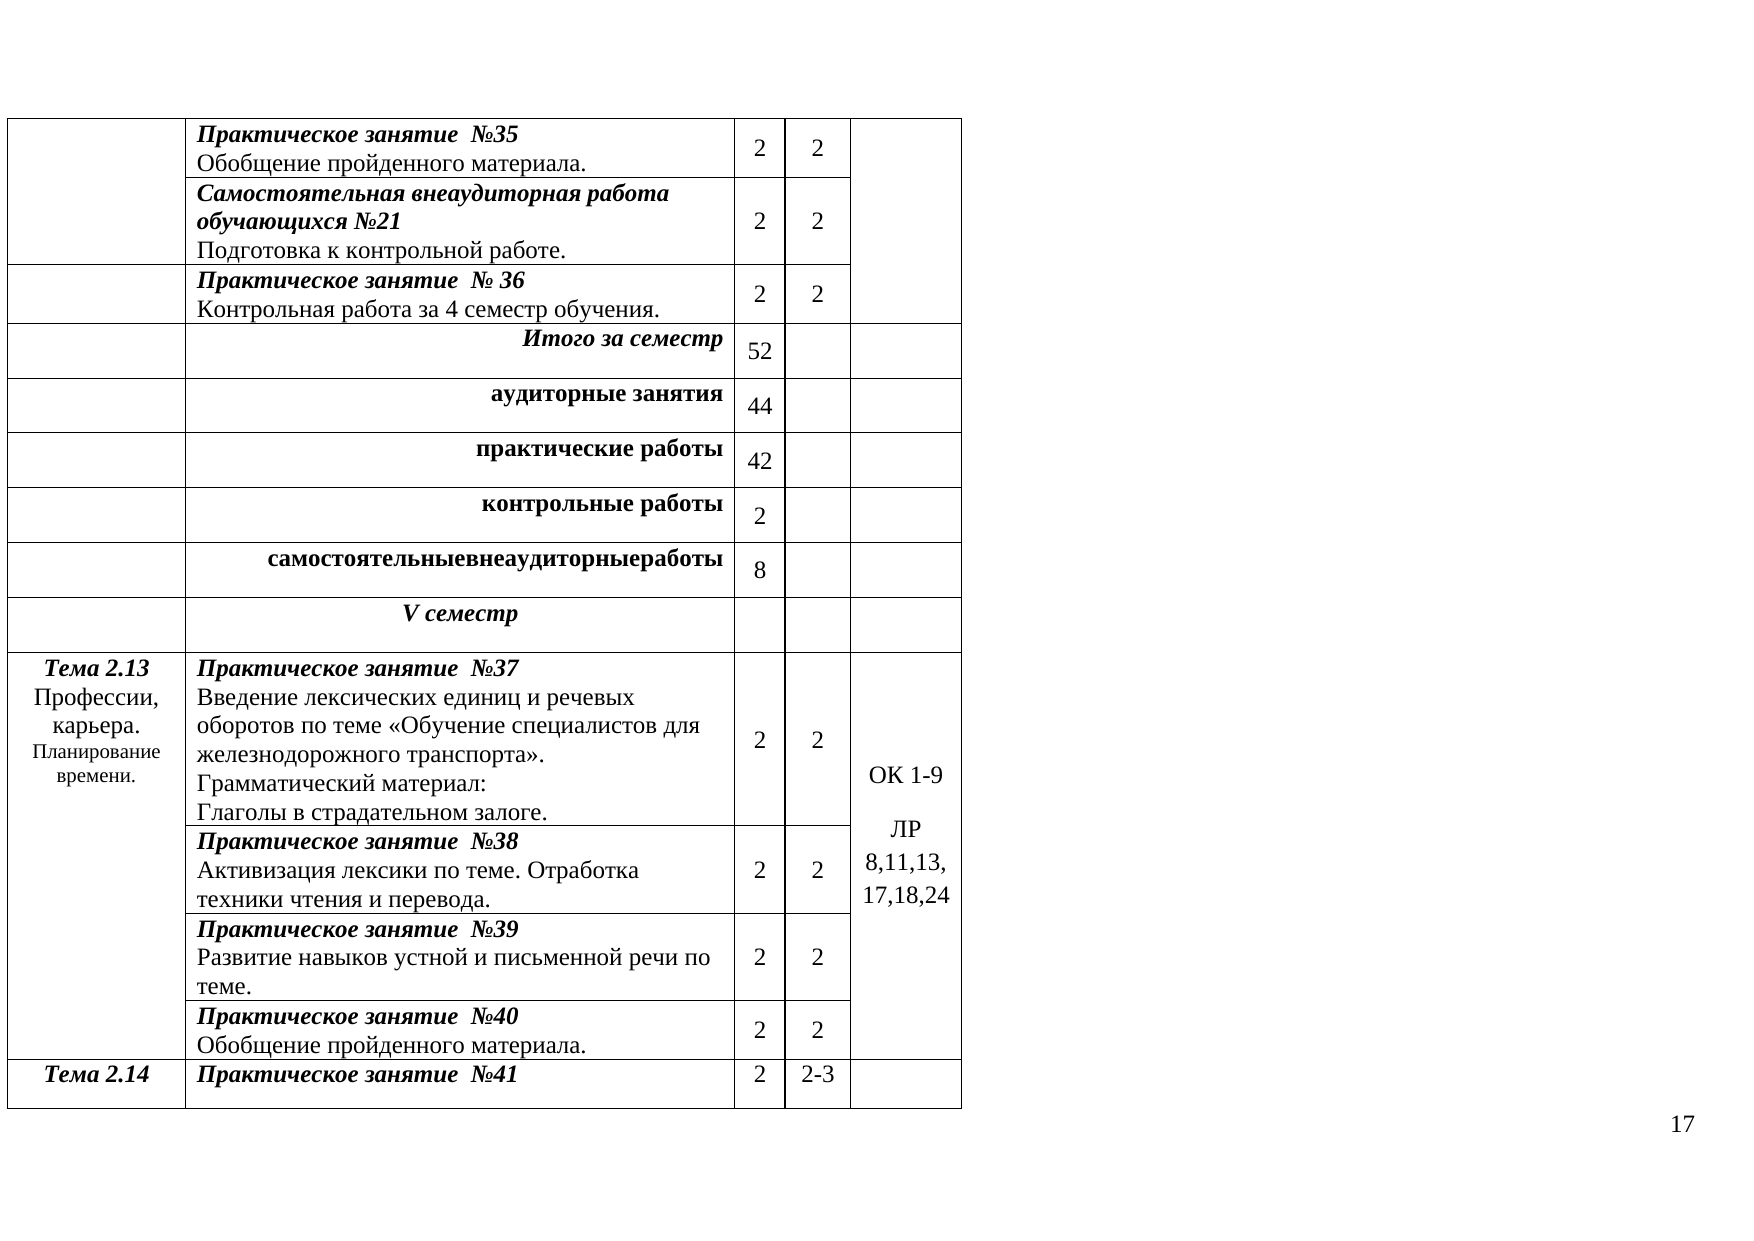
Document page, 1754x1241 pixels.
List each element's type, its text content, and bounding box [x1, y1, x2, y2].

table_cell [8, 324, 185, 377]
table_cell 2 [735, 826, 784, 913]
table_cell 2 [786, 265, 850, 322]
table_cell 2 [786, 653, 850, 825]
table_cell 2 [786, 826, 850, 913]
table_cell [851, 1060, 961, 1108]
table_cell Практическое занятие №40 Обобщение пройденного материала. [186, 1001, 734, 1058]
table_cell 2 [735, 265, 784, 322]
table_cell 2 [735, 178, 784, 264]
table_cell аудиторные занятия [186, 379, 734, 432]
table_cell [8, 598, 185, 652]
table_cell Практическое занятие №38 Активизация лексики по теме. Отработка техники чтения и перевода. [186, 826, 734, 913]
table_cell [8, 433, 185, 487]
table_cell Тема 2.13 Профессии, карьера. Планирование времени. [8, 653, 185, 1058]
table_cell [8, 1060, 185, 1108]
table_cell 44 [735, 379, 784, 432]
table_cell [8, 543, 185, 597]
table_cell 2-3 [786, 1060, 850, 1108]
table_cell [786, 488, 850, 542]
table_cell [851, 488, 961, 542]
table_cell 8 [735, 543, 784, 597]
table_cell Практическое занятие № 36 Контрольная работа за 4 семестр обучения. [186, 265, 734, 322]
table_cell V семестр [186, 598, 734, 652]
table_cell [851, 598, 961, 652]
table_cell 2 [735, 653, 784, 825]
table_cell [8, 379, 185, 432]
table_cell Самостоятельная внеаудиторная работа обучающихся №21 Подготовка к контрольной работе. [186, 178, 734, 264]
table_cell [786, 543, 850, 597]
table_cell [786, 598, 850, 652]
table_cell [8, 265, 185, 322]
table_cell Итого за семестр [186, 324, 734, 377]
table_cell 2 [786, 178, 850, 264]
table_cell ОК 1-9 ЛР 8,11,13,17,18,24 [851, 653, 961, 1058]
table_cell контрольные работы [186, 488, 734, 542]
table_cell 52 [735, 324, 784, 377]
table_cell [851, 433, 961, 487]
table_cell [735, 598, 784, 652]
table_cell самостоятельныевнеаудиторныеработы [186, 543, 734, 597]
table_cell Практическое занятие №35 Обобщение пройденного материала. [186, 119, 734, 177]
table_cell 2 [786, 1001, 850, 1058]
table_cell 2 [735, 488, 784, 542]
table_cell 2 [735, 914, 784, 1000]
table_cell [8, 488, 185, 542]
table_cell практические работы [186, 433, 734, 487]
table_cell 2 [735, 1001, 784, 1058]
table_cell 42 [735, 433, 784, 487]
table_cell 2 [735, 1060, 784, 1108]
table_cell [851, 324, 961, 377]
table_cell [786, 433, 850, 487]
table_cell [786, 379, 850, 432]
table_cell 2 [786, 119, 850, 177]
table_cell Практическое занятие №37 Введение лексических единиц и речевых оборотов по теме «Обучение специалистов для железнодорожного транспорта». Грамматический материал: Глаголы в страдательном залоге. [186, 653, 734, 825]
table_cell [851, 543, 961, 597]
table_cell 2 [735, 119, 784, 177]
table_cell [851, 379, 961, 432]
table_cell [186, 1060, 734, 1108]
table_cell [786, 324, 850, 377]
table_cell Практическое занятие №39 Развитие навыков устной и письменной речи по теме. [186, 914, 734, 1000]
table_cell 2 [786, 914, 850, 1000]
